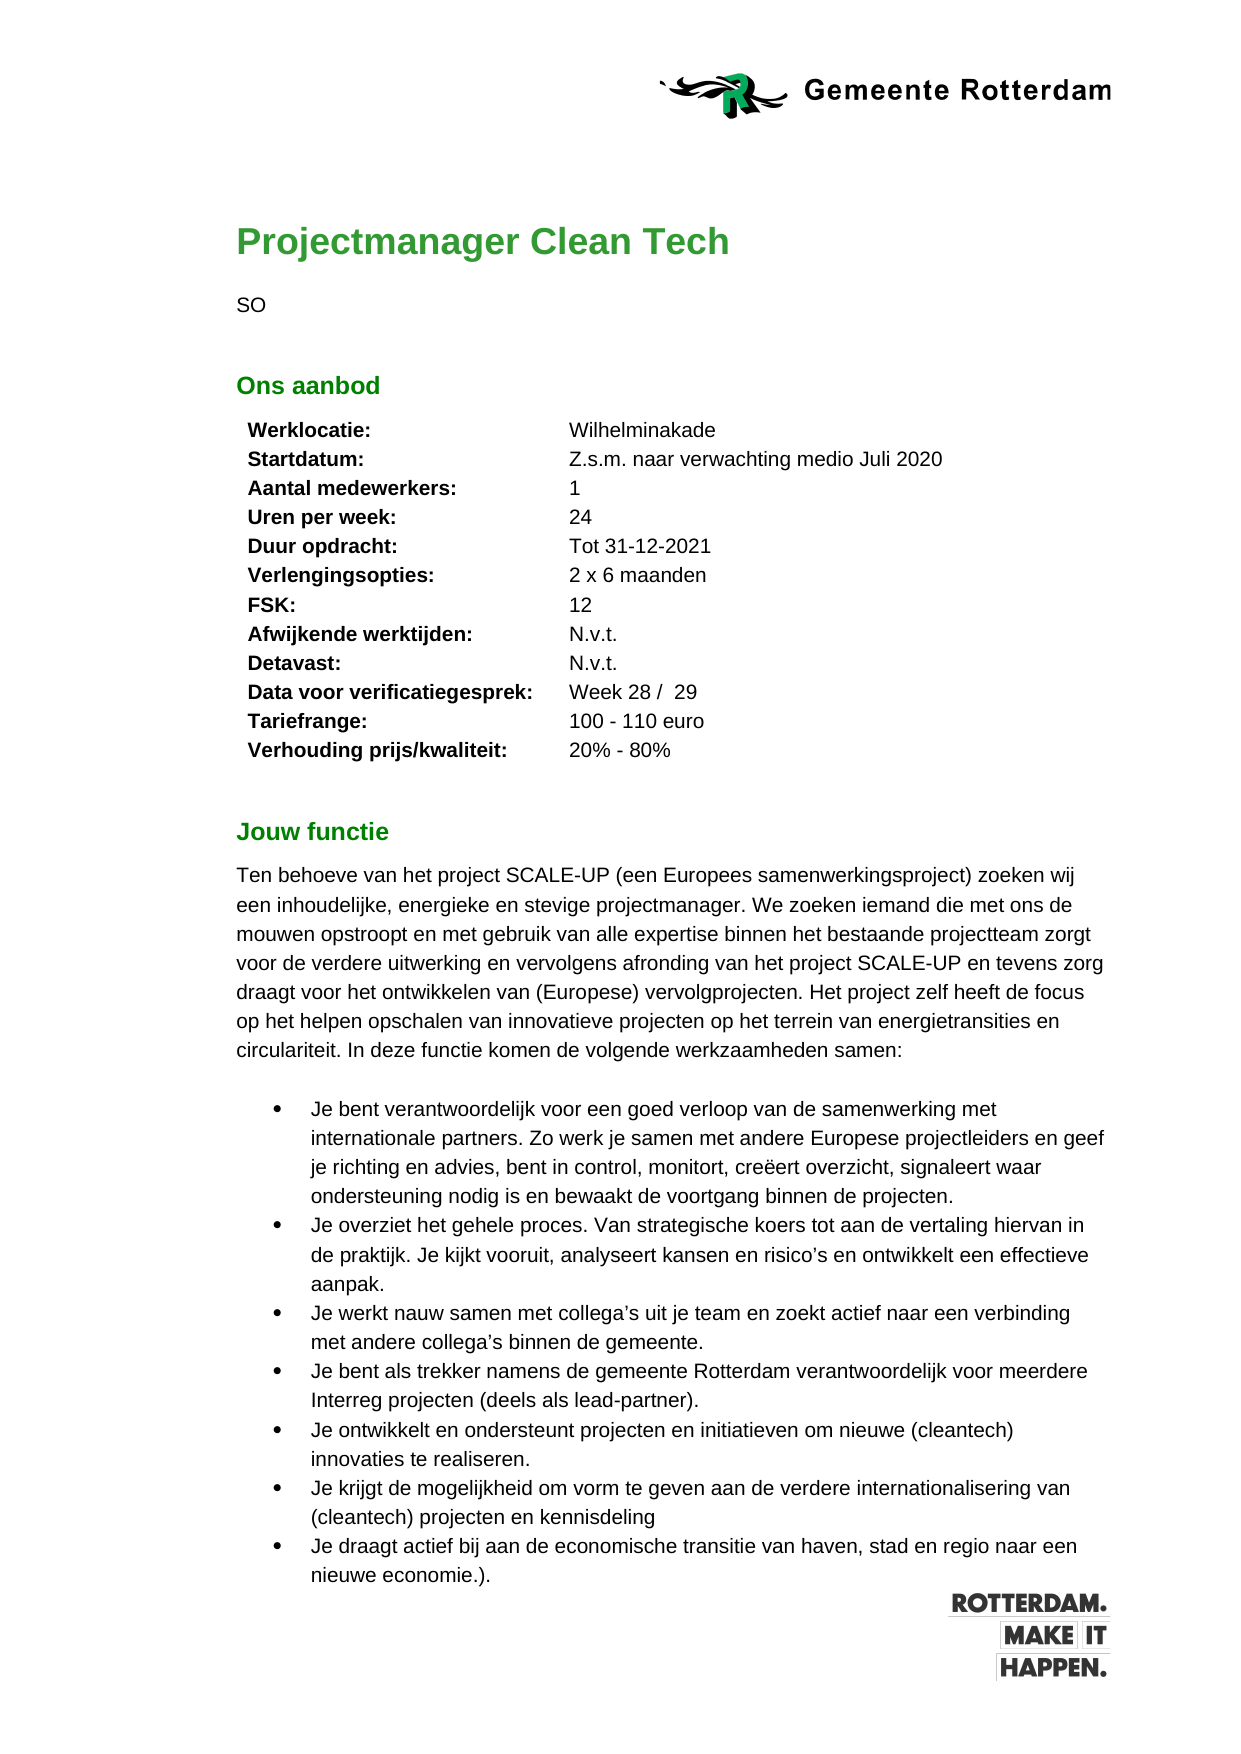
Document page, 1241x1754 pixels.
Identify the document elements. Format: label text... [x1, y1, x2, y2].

subtitle Jouw functie [236, 816, 1110, 846]
table_cell Z.s.m. naar verwachting medio Juli 2020 [558, 441, 1109, 471]
list Je draagt actief bij aan de economische transitie van haven, stad en regio naar een nieuwe economie.). [273, 1529, 1110, 1587]
table_cell Verlengingsopties: [236, 558, 558, 587]
table_cell 20% - 80% [558, 733, 1109, 762]
text Ten behoeve van het project SCALE-UP (een Europees samenwerkingsproject) zoeken wij een inhoudelijke, energieke en stevige projectmanager. We zoeken iemand die met ons de mouwen opstroopt en met gebruik van alle expertise binnen het bestaande projectteam zorgt voor de verdere uitwerking en vervolgens afronding van het project SCALE-UP en tevens zorg draagt voor het ontwikkelen van (Europese) vervolgprojecten. Het project zelf heeft de focus op het helpen opschalen van innovatieve projecten op het terrein van energietransities en circulariteit. In deze functie komen de volgende werkzaamheden samen: [236, 858, 1110, 1062]
table_cell Uren per week: [236, 500, 558, 529]
list Je werkt nauw samen met collega’s uit je team en zoekt actief naar een verbinding met andere collega’s binnen de gemeente. [273, 1296, 1110, 1354]
subtitle Ons aanbod [236, 371, 1110, 400]
table_cell 12 N.v.t. N.v.t. [558, 587, 1109, 675]
table_cell 24 [558, 500, 1109, 529]
table_cell Aantal medewerkers: [236, 471, 558, 500]
list Je overziet het gehele proces. Van strategische koers tot aan de vertaling hiervan in de praktijk. Je kijkt vooruit, analyseert kansen en risico’s en ontwikkelt een effectieve aanpak. [273, 1208, 1110, 1296]
table_cell Duur opdracht: [236, 529, 558, 558]
table_cell Verhouding prijs/kwaliteit: [236, 733, 558, 762]
subtitle Projectmanager Clean Tech [236, 219, 1110, 262]
table_cell 1 [558, 471, 1109, 500]
table_cell Tot 31-12-2021 [558, 529, 1109, 558]
table_cell Data voor verificatiegesprek: [236, 675, 558, 704]
table_cell 100 - 110 euro [558, 704, 1109, 733]
text SO [236, 287, 1110, 316]
list Je krijgt de mogelijkheid om vorm te geven aan de verdere internationalisering van (cleantech) projecten en kennisdeling [273, 1471, 1110, 1529]
list Je bent als trekker namens de gemeente Rotterdam verantwoordelijk voor meerdere Interreg projecten (deels als lead-partner). [273, 1354, 1110, 1412]
picture [948, 1590, 1111, 1681]
list Je ontwikkelt en ondersteunt projecten en initiatieven om nieuwe (cleantech) innovaties te realiseren. [273, 1412, 1110, 1471]
table_cell 2 x 6 maanden [558, 558, 1109, 587]
table_cell Startdatum: [236, 441, 558, 471]
table_header Wilhelminakade [558, 412, 1109, 441]
table_cell FSK: Afwijkende werktijden: Detavast: [236, 587, 558, 675]
table_cell Week 28 / 29 [558, 675, 1109, 704]
table_cell Tariefrange: [236, 704, 558, 733]
table_header Werklocatie: [236, 412, 558, 441]
picture [659, 73, 1111, 119]
list Je bent verantwoordelijk voor een goed verloop van de samenwerking met internationale partners. Zo werk je samen met andere Europese projectleiders en geef je richting en advies, bent in control, monitort, creëert overzicht, signaleert waar ondersteuning nodig is en bewaakt de voortgang binnen de projecten. [273, 1091, 1110, 1208]
